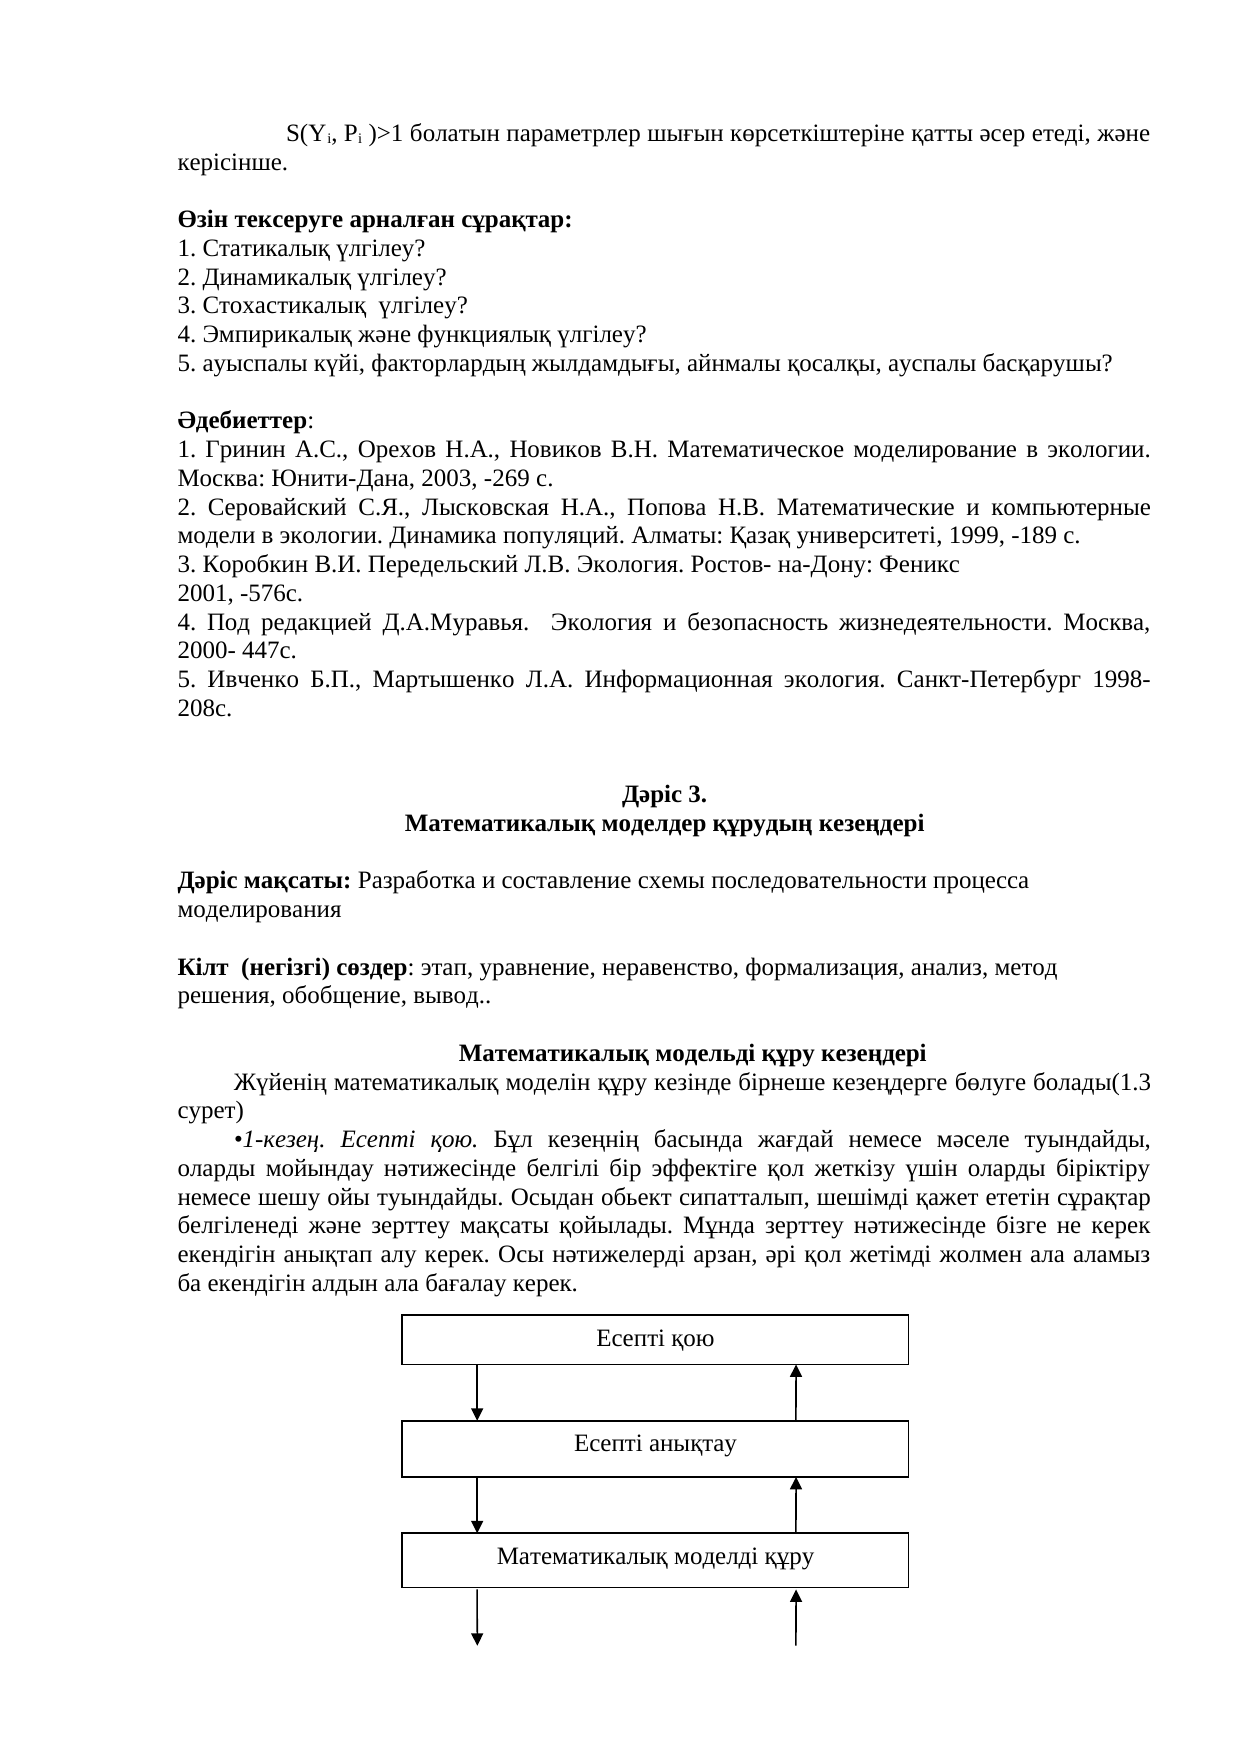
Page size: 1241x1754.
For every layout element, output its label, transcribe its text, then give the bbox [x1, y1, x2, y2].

text 4. Эмпирикалық және функциялық үлгілеу? [177, 319, 1152, 348]
text Математикалық моделдер құрудың кезеңдері [177, 808, 1152, 837]
text 2001, -576с. [177, 578, 1152, 607]
text Әдебиеттер: [177, 406, 1152, 434]
text 2. Динамикалық үлгілеу? [177, 262, 1152, 291]
text S(Үі, Рі )>1 болатын параметрлер шығын көрсеткіштеріне қатты әсер етеді, және керісінше. [177, 118, 1152, 176]
text Дәріс мақсаты: Разработка и составление схемы последовательности процесса моделирования [177, 866, 1152, 923]
text 1. Гринин А.С., Орехов Н.А., Новиков В.Н. Математическое моделирование в экологии. Москва: Юнити-Дана, 2003, -269 с. [177, 434, 1152, 492]
text 1. Статикалық үлгілеу? [177, 233, 1152, 262]
text Математикалық модельді құру кезеңдері [177, 1038, 1152, 1067]
text Дәріс 3. [177, 779, 1152, 808]
text 2. Серовайский С.Я., Лысковская Н.А., Попова Н.В. Математические и компьютерные модели в экологии. Динамика популяций. Алматы: Қазақ университетi, 1999, -189 с. [177, 492, 1152, 549]
text Кілт (негізгі) сөздер: этап, уравнение, неравенство, формализация, анализ, метод решения, обобщение, вывод.. [177, 952, 1152, 1009]
text Өзін тексеруге арналған сұрақтар: [177, 204, 1152, 233]
text 5. ауыспалы күйі, факторлардың жылдамдығы, айнмалы қосалқы, ауспалы басқарушы? [177, 348, 1152, 377]
text •1-кезең. Есепті қою. Бұл кезеңнің басында жағдай немесе мәселе туындайды, оларды мойындау нәтижесінде белгілі бір эффектіге қол жеткізу үшін оларды біріктіру немесе шешу ойы туындайды. Осыдан обьект сипатталып, шешімді қажет ететін сұрақтар белгіленеді және зерттеу мақсаты қойылады. Мұнда зерттеу нәтижесінде бізге не керек екендігін анықтап алу керек. Осы нәтижелерді арзан, әрі қол жетімді жолмен ала аламыз ба екендігін алдын ала бағалау керек. [177, 1124, 1152, 1297]
text 5. Ивченко Б.П., Мартышенко Л.А. Информационная экология. Санкт-Петербург 1998-208с. [177, 664, 1152, 722]
text Жүйенің математикалық моделін құру кезінде бірнеше кезеңдерге бөлуге болады(1.3 сурет) [177, 1067, 1152, 1124]
text 3. Коробкин В.И. Передельский Л.В. Экология. Ростов- на-Дону: Феникс [177, 549, 1152, 578]
text 3. Стохастикалық үлгілеу? [177, 291, 1152, 319]
text 4. Под редакцией Д.А.Муравья. Экология и безопасность жизнедеятельности. Москва, 2000- 447с. [177, 607, 1152, 664]
